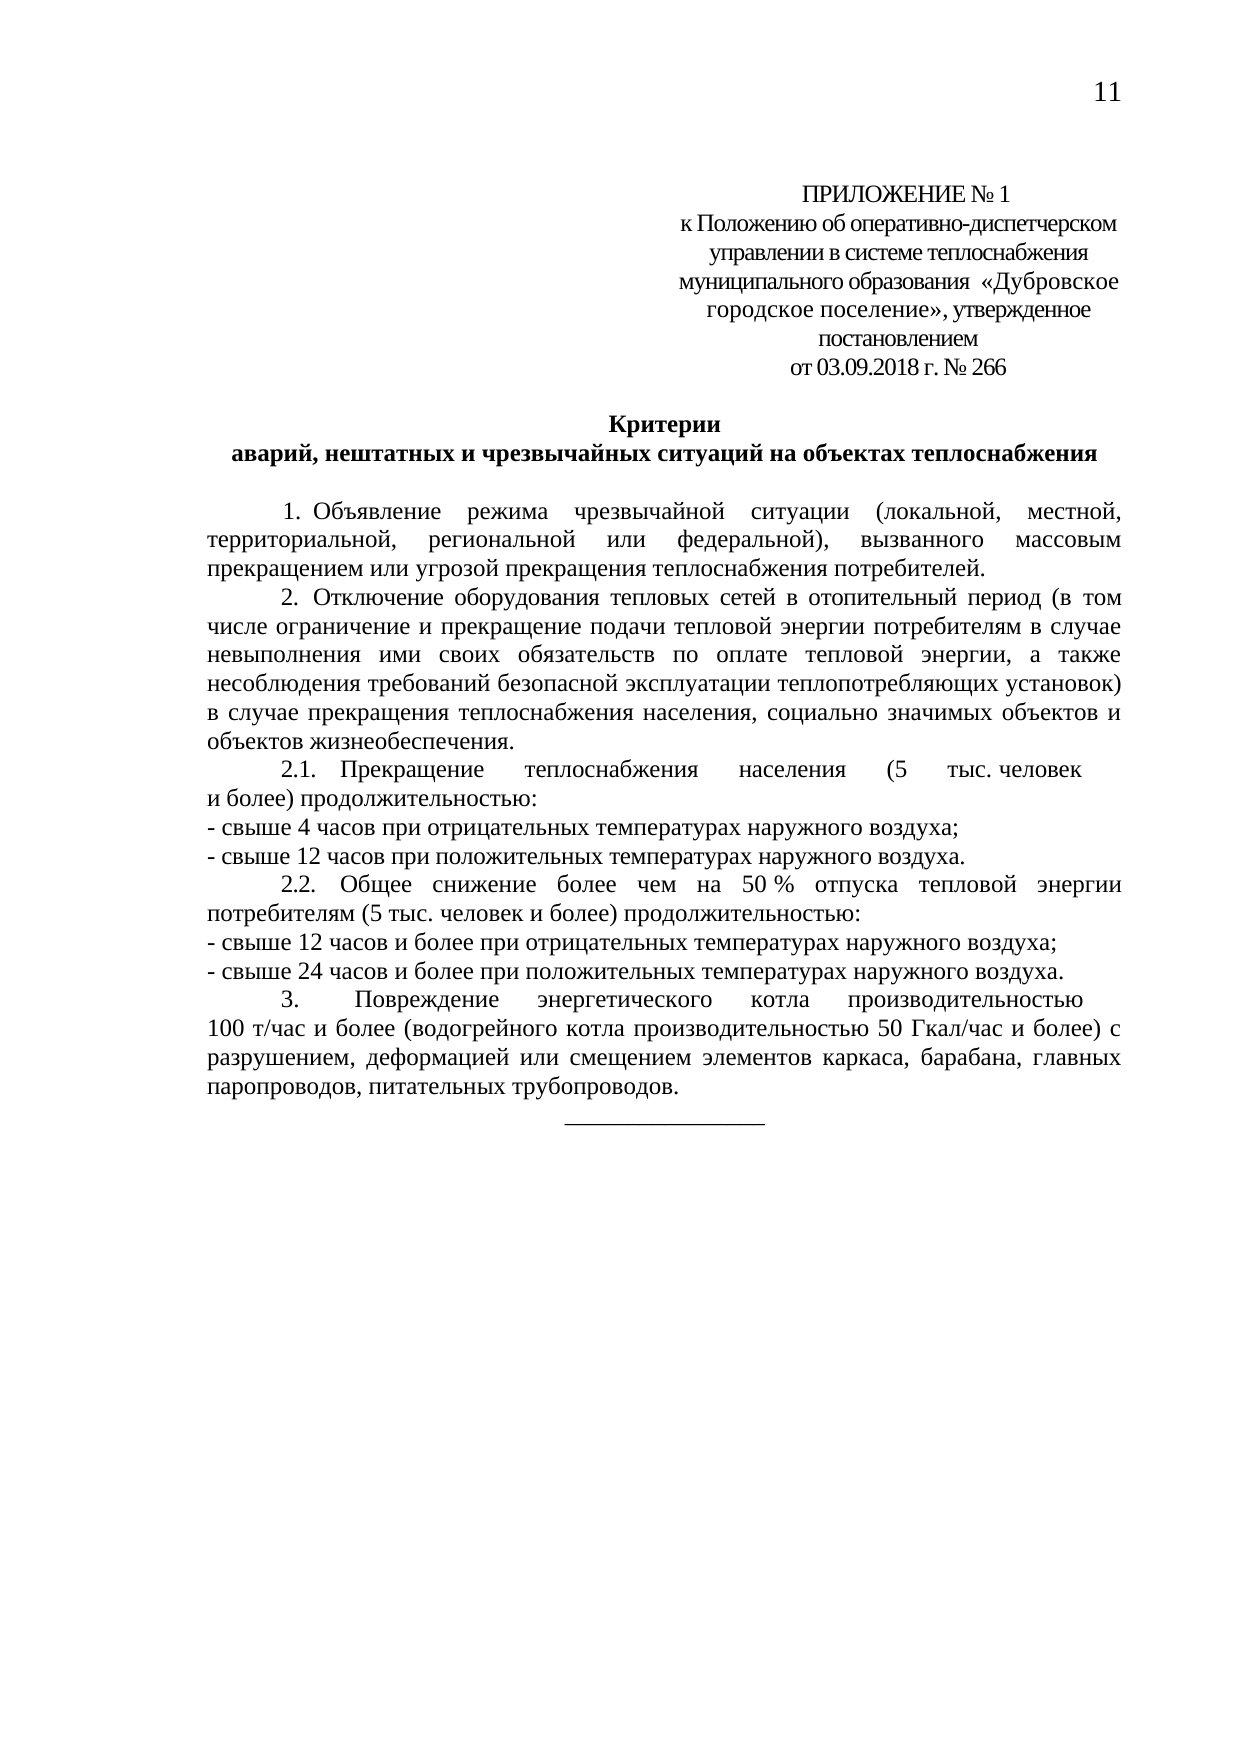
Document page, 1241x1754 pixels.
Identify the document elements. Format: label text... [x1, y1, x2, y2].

text - свыше 12 часов при положительных температурах наружного воздуха. [207, 841, 1122, 869]
text - свыше 12 часов и более при отрицательных температурах наружного воздуха; [207, 927, 1122, 956]
text от 03.09.2018 г. № 266 [676, 352, 1122, 381]
text - свыше 24 часов и более при положительных температурах наружного воздуха. [207, 956, 1122, 984]
list Отключение оборудования тепловых сетей в отопительный период (в том числе ограничение и прекращение подачи тепловой энергии потребителям в случае невыполнения ими своих обязательств по оплате тепловой энергии, а также несоблюдения требований безопасной эксплуатации теплопотребляющих установок) в случае прекращения теплоснабжения населения, социально значимых объектов и объектов жизнеобеспечения. [207, 582, 1122, 754]
list Повреждение энергетического котла производительностью 100 т/час и более (водогрейного котла производительностью 50 Гкал/час и более) с разрушением, деформацией или смещением элементов каркаса, барабана, главных паропроводов, питательных трубопроводов. [207, 984, 1122, 1099]
text 2.2. Общее снижение более чем на 50 % отпуска тепловой энергии потребителям (5 тыс. человек и более) продолжительностью: [207, 869, 1122, 927]
list Объявление режима чрезвычайной ситуации (локальной, местной, территориальной, региональной или федеральной), вызванного массовым прекращением или угрозой прекращения теплоснабжения потребителей. [207, 496, 1122, 582]
text к Положению об оперативно-диспетчерском управлении в системе теплоснабжения муниципального образования «Дубровское городское поселение», утвержденное постановлением [676, 208, 1122, 352]
text аварий, нештатных и чрезвычайных ситуаций на объектах теплоснабжения [207, 438, 1122, 467]
text 2.1. Прекращение теплоснабжения населения (5 тыс. человек и более) продолжительностью: [207, 754, 1122, 812]
text ________________ [207, 1099, 1122, 1128]
text - свыше 4 часов при отрицательных температурах наружного воздуха; [207, 812, 1122, 841]
text ПРИЛОЖЕНИЕ № 1 [207, 179, 1122, 208]
text Критерии [207, 409, 1122, 438]
